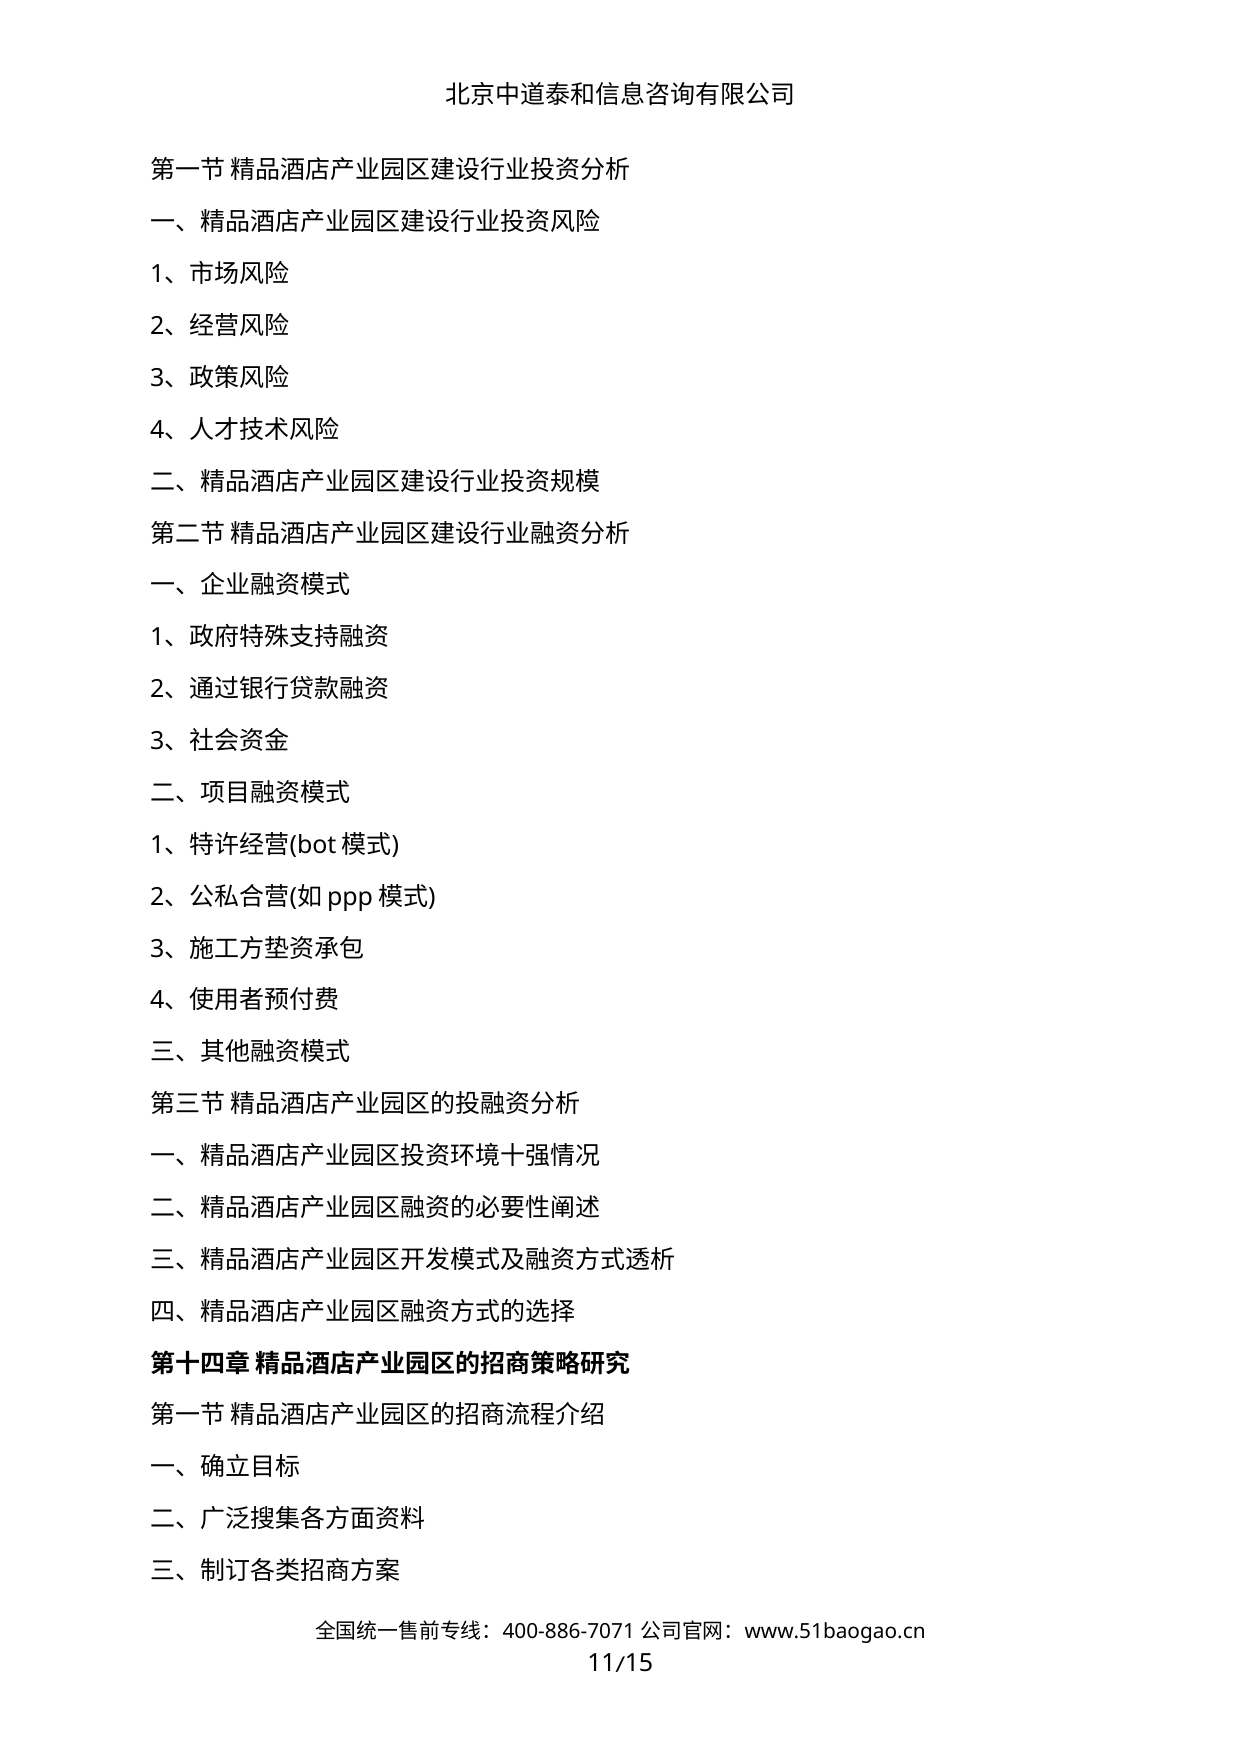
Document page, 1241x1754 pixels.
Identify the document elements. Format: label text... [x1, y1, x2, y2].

text 2、通过银行贷款融资 [150, 669, 1090, 705]
text 第二节 精品酒店产业园区建设行业融资分析 [150, 513, 1090, 549]
text 三、其他融资模式 [150, 1032, 1090, 1068]
text 三、制订各类招商方案 [150, 1551, 1090, 1587]
text 二、精品酒店产业园区建设行业投资规模 [150, 461, 1090, 497]
text 2、公私合营(如ppp模式) [150, 876, 1090, 912]
text 4、使用者预付费 [150, 980, 1090, 1016]
text 一、企业融资模式 [150, 565, 1090, 601]
text 1、市场风险 [150, 254, 1090, 290]
text 二、精品酒店产业园区融资的必要性阐述 [150, 1187, 1090, 1224]
text 二、广泛搜集各方面资料 [150, 1499, 1090, 1535]
text 第十四章 精品酒店产业园区的招商策略研究 [150, 1343, 1090, 1379]
text 三、精品酒店产业园区开发模式及融资方式透析 [150, 1239, 1090, 1276]
text 3、社会资金 [150, 721, 1090, 757]
text 四、精品酒店产业园区融资方式的选择 [150, 1291, 1090, 1327]
text 第一节 精品酒店产业园区的招商流程介绍 [150, 1395, 1090, 1431]
text 3、政策风险 [150, 357, 1090, 394]
text 一、确立目标 [150, 1447, 1090, 1483]
text 1、政府特殊支持融资 [150, 617, 1090, 653]
text 一、精品酒店产业园区投资环境十强情况 [150, 1136, 1090, 1172]
text 一、精品酒店产业园区建设行业投资风险 [150, 202, 1090, 238]
text 第一节 精品酒店产业园区建设行业投资分析 [150, 150, 1090, 186]
text 3、施工方垫资承包 [150, 928, 1090, 964]
text 2、经营风险 [150, 306, 1090, 342]
text 第三节 精品酒店产业园区的投融资分析 [150, 1084, 1090, 1120]
text 1、特许经营(bot模式) [150, 824, 1090, 861]
text 二、项目融资模式 [150, 772, 1090, 809]
text 4、人才技术风险 [150, 409, 1090, 446]
